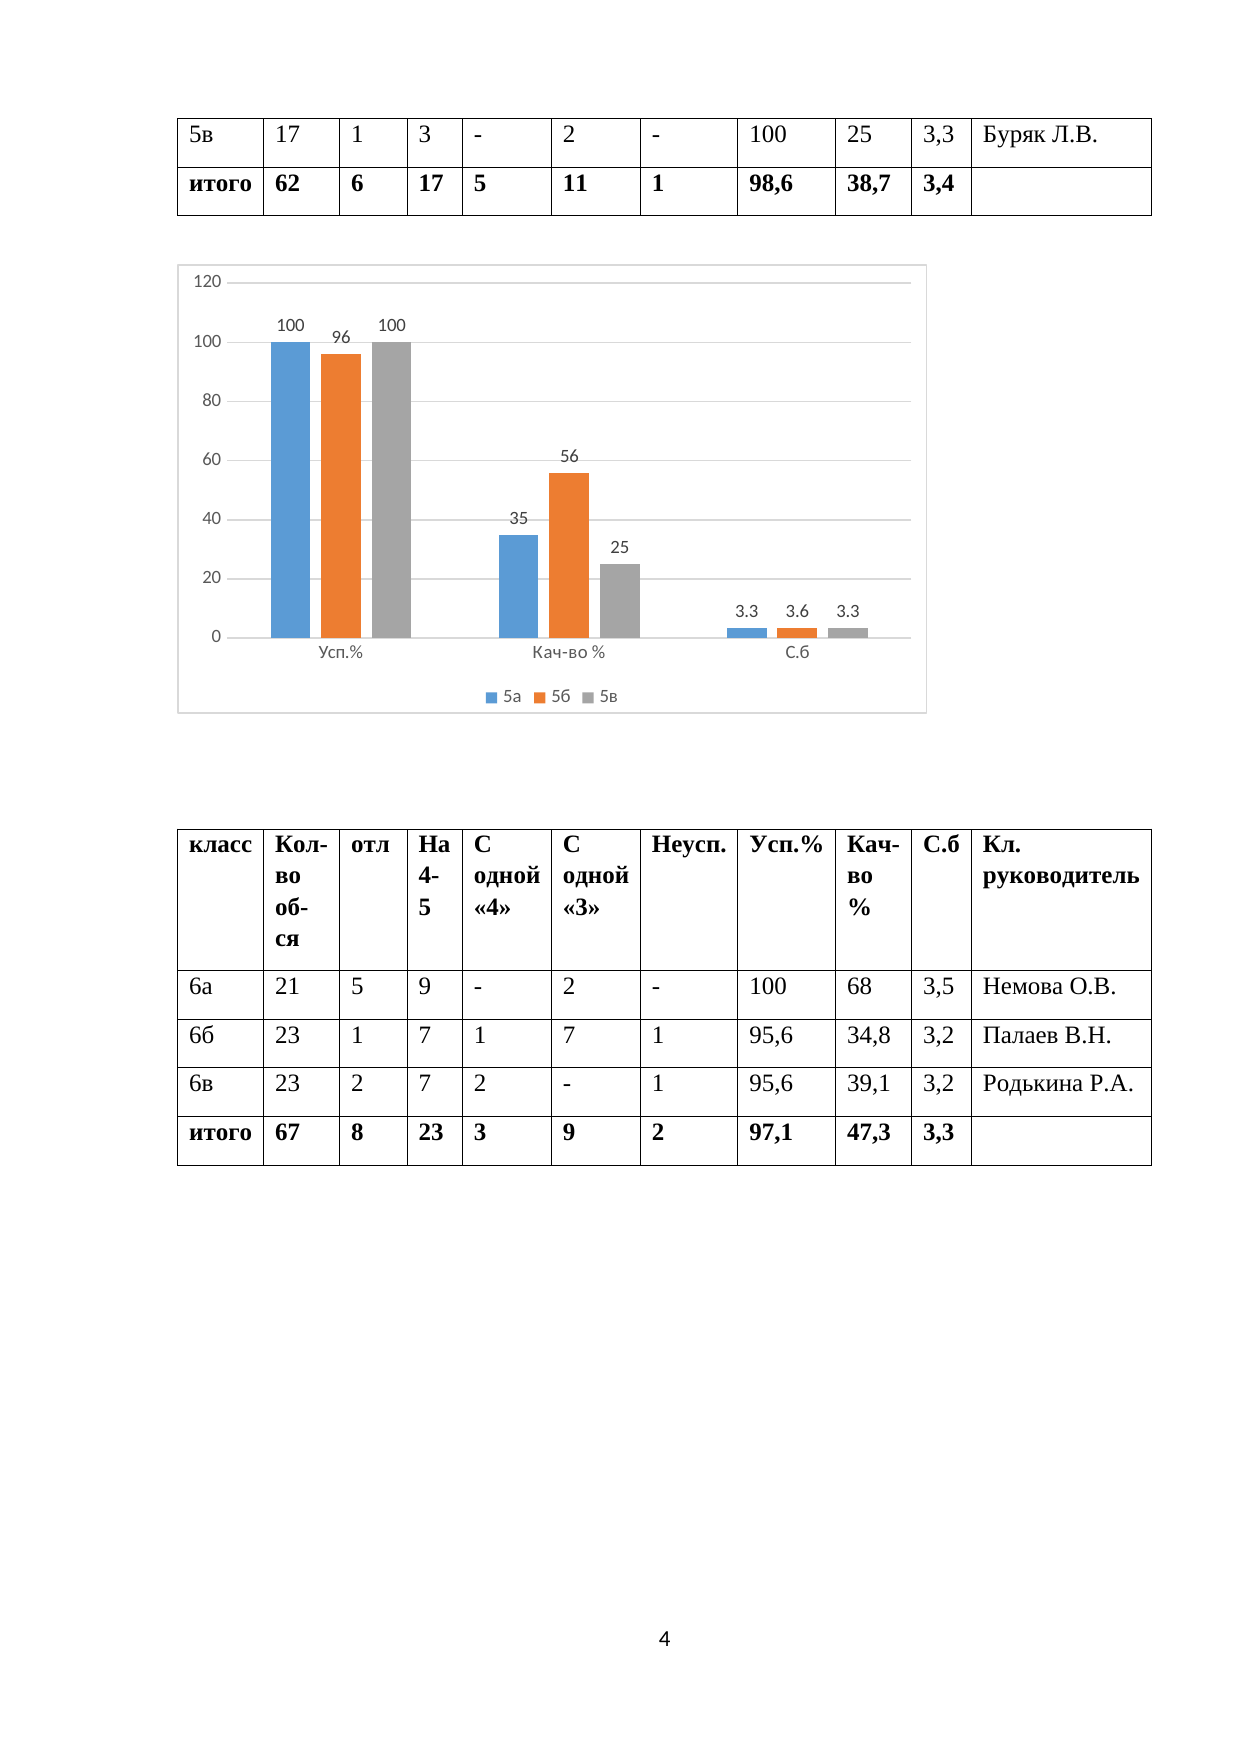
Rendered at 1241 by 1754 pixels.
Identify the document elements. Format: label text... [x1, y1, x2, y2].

table_cell 100 [738, 971, 835, 1019]
table_cell - [463, 971, 551, 1019]
table_cell 1 [641, 168, 737, 215]
table_cell 5 [340, 971, 407, 1019]
table_header Усп.% [738, 830, 835, 970]
table_cell 6а [178, 971, 263, 1019]
table_cell 1 [641, 1020, 737, 1067]
table_cell 3,2 [912, 1068, 971, 1116]
table_cell 6б [178, 1020, 263, 1067]
table_cell 2 [552, 971, 640, 1019]
table_cell - [463, 119, 551, 167]
table_cell 100 [738, 119, 835, 167]
table_cell 3 [463, 1117, 551, 1164]
table_cell 38,7 [836, 168, 911, 215]
table_header Кач-во % [836, 830, 911, 970]
table_cell 95,6 [738, 1068, 835, 1116]
table_cell 3,3 [912, 1117, 971, 1164]
table_header класс [178, 830, 263, 970]
table_cell - [641, 971, 737, 1019]
table_cell 23 [264, 1020, 339, 1067]
table_cell 6в [178, 1068, 263, 1116]
table_header На 4-5 [408, 830, 462, 970]
table_cell - [552, 1068, 640, 1116]
table_cell 1 [641, 1068, 737, 1116]
table_cell 23 [408, 1117, 462, 1164]
table_cell [972, 168, 1151, 215]
table_header Кол-во об-ся [264, 830, 339, 970]
table_header Кл. руководитель [972, 830, 1151, 970]
table_cell итого [178, 168, 263, 215]
table_cell Немова О.В. [972, 971, 1151, 1019]
table_cell 7 [408, 1068, 462, 1116]
table_cell 2 [552, 119, 640, 167]
table_cell 5в [178, 119, 263, 167]
table_cell 3,5 [912, 971, 971, 1019]
table_header С.б [912, 830, 971, 970]
table_cell 9 [552, 1117, 640, 1164]
table_cell 6 [340, 168, 407, 215]
table_cell 3 [408, 119, 462, 167]
table_cell 97,1 [738, 1117, 835, 1164]
table_cell 25 [836, 119, 911, 167]
table_cell 1 [340, 119, 407, 167]
table_cell 2 [340, 1068, 407, 1116]
table_cell 98,6 [738, 168, 835, 215]
table_cell 2 [463, 1068, 551, 1116]
table_cell 95,6 [738, 1020, 835, 1067]
table_cell 3,3 [912, 119, 971, 167]
table_cell 11 [552, 168, 640, 215]
table_cell 1 [463, 1020, 551, 1067]
table_cell Буряк Л.В. [972, 119, 1151, 167]
table_header С одной «4» [463, 830, 551, 970]
table_cell 23 [264, 1068, 339, 1116]
table_cell Палаев В.Н. [972, 1020, 1151, 1067]
table_cell 62 [264, 168, 339, 215]
table_cell 9 [408, 971, 462, 1019]
table_cell 7 [552, 1020, 640, 1067]
table_cell 3,4 [912, 168, 971, 215]
table_cell 3,2 [912, 1020, 971, 1067]
table_cell Родькина Р.А. [972, 1068, 1151, 1116]
table_cell 1 [340, 1020, 407, 1067]
table_cell [972, 1117, 1151, 1164]
table_cell 17 [408, 168, 462, 215]
table_cell 67 [264, 1117, 339, 1164]
table_header Неусп. [641, 830, 737, 970]
table_cell 2 [641, 1117, 737, 1164]
table_cell итого [178, 1117, 263, 1164]
table_cell 34,8 [836, 1020, 911, 1067]
table_cell - [641, 119, 737, 167]
table_cell 5 [463, 168, 551, 215]
table_cell 7 [408, 1020, 462, 1067]
table_header С одной «3» [552, 830, 640, 970]
table_cell 17 [264, 119, 339, 167]
table_header отл [340, 830, 407, 970]
table_cell 39,1 [836, 1068, 911, 1116]
table_cell 8 [340, 1117, 407, 1164]
table_cell 21 [264, 971, 339, 1019]
table_cell 47,3 [836, 1117, 911, 1164]
table_cell 68 [836, 971, 911, 1019]
